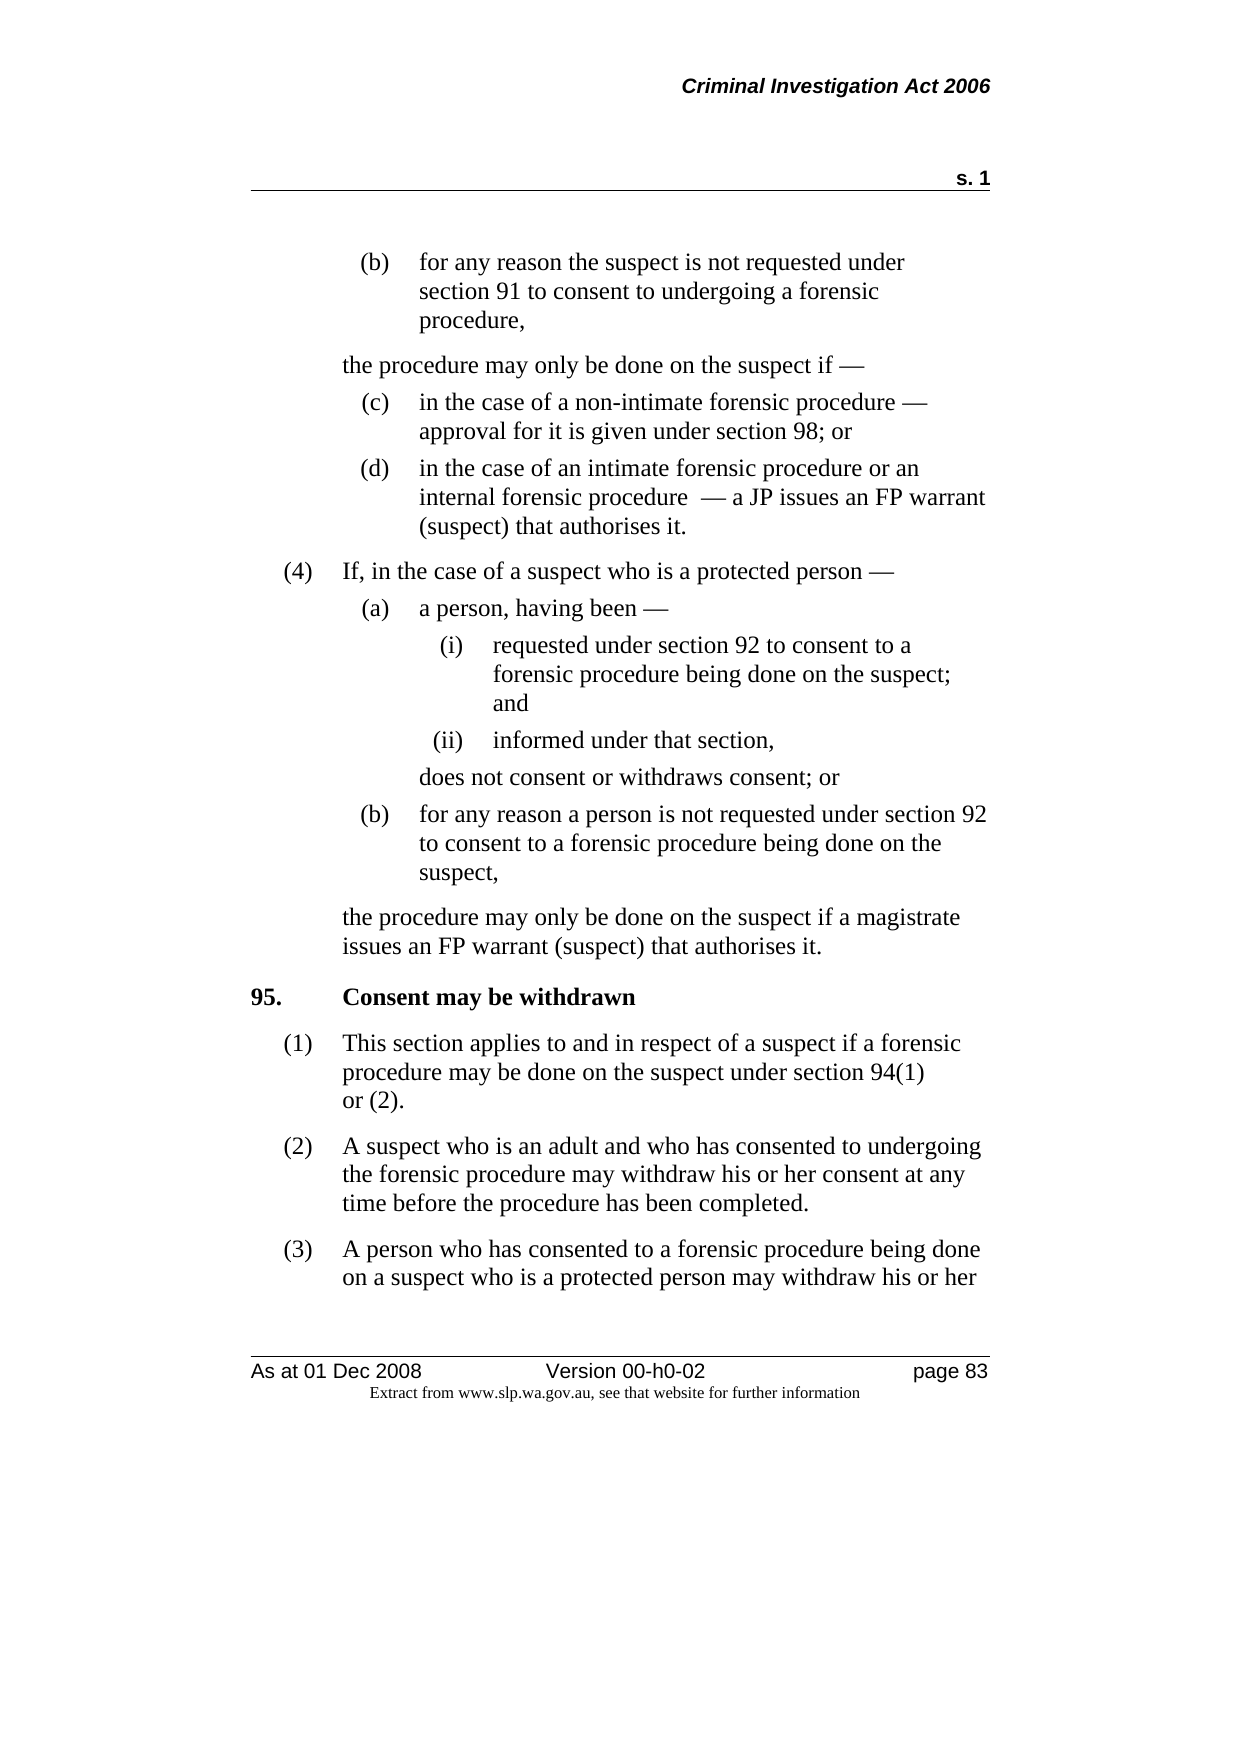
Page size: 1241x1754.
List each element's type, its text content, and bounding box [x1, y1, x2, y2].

text (i) requested under section 92 to consent to a forensic procedure being done on the suspect; and [251, 630, 990, 717]
subtitle 95. Consent may be withdrawn [251, 982, 990, 1011]
text the procedure may only be done on the suspect if — [251, 350, 990, 379]
text (4) If, in the case of a suspect who is a protected person — [251, 556, 990, 585]
text (a) a person, having been — [251, 593, 990, 622]
text (d) in the case of an intimate forensic procedure or an internal forensic procedure — a JP issues an FP warrant (suspect) that authorises it. [251, 453, 990, 539]
text (c) in the case of a non-intimate forensic procedure — approval for it is given under section 98; or [251, 387, 990, 445]
text (2) A suspect who is an adult and who has consented to undergoing the forensic procedure may withdraw his or her consent at any time before the procedure has been completed. [251, 1131, 990, 1217]
text (b) for any reason a person is not requested under section 92 to consent to a forensic procedure being done on the suspect, [251, 799, 990, 885]
text does not consent or withdraws consent; or [251, 762, 990, 791]
text (b) for any reason the suspect is not requested under section 91 to consent to undergoing a forensic procedure, [251, 247, 990, 334]
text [251, 1234, 990, 1291]
text the procedure may only be done on the suspect if a magistrate issues an FP warrant (suspect) that authorises it. [251, 902, 990, 959]
text (1) This section applies to and in respect of a suspect if a forensic procedure may be done on the suspect under section 94(1) or (2). [251, 1028, 990, 1114]
text (ii) informed under that section, [251, 725, 990, 754]
